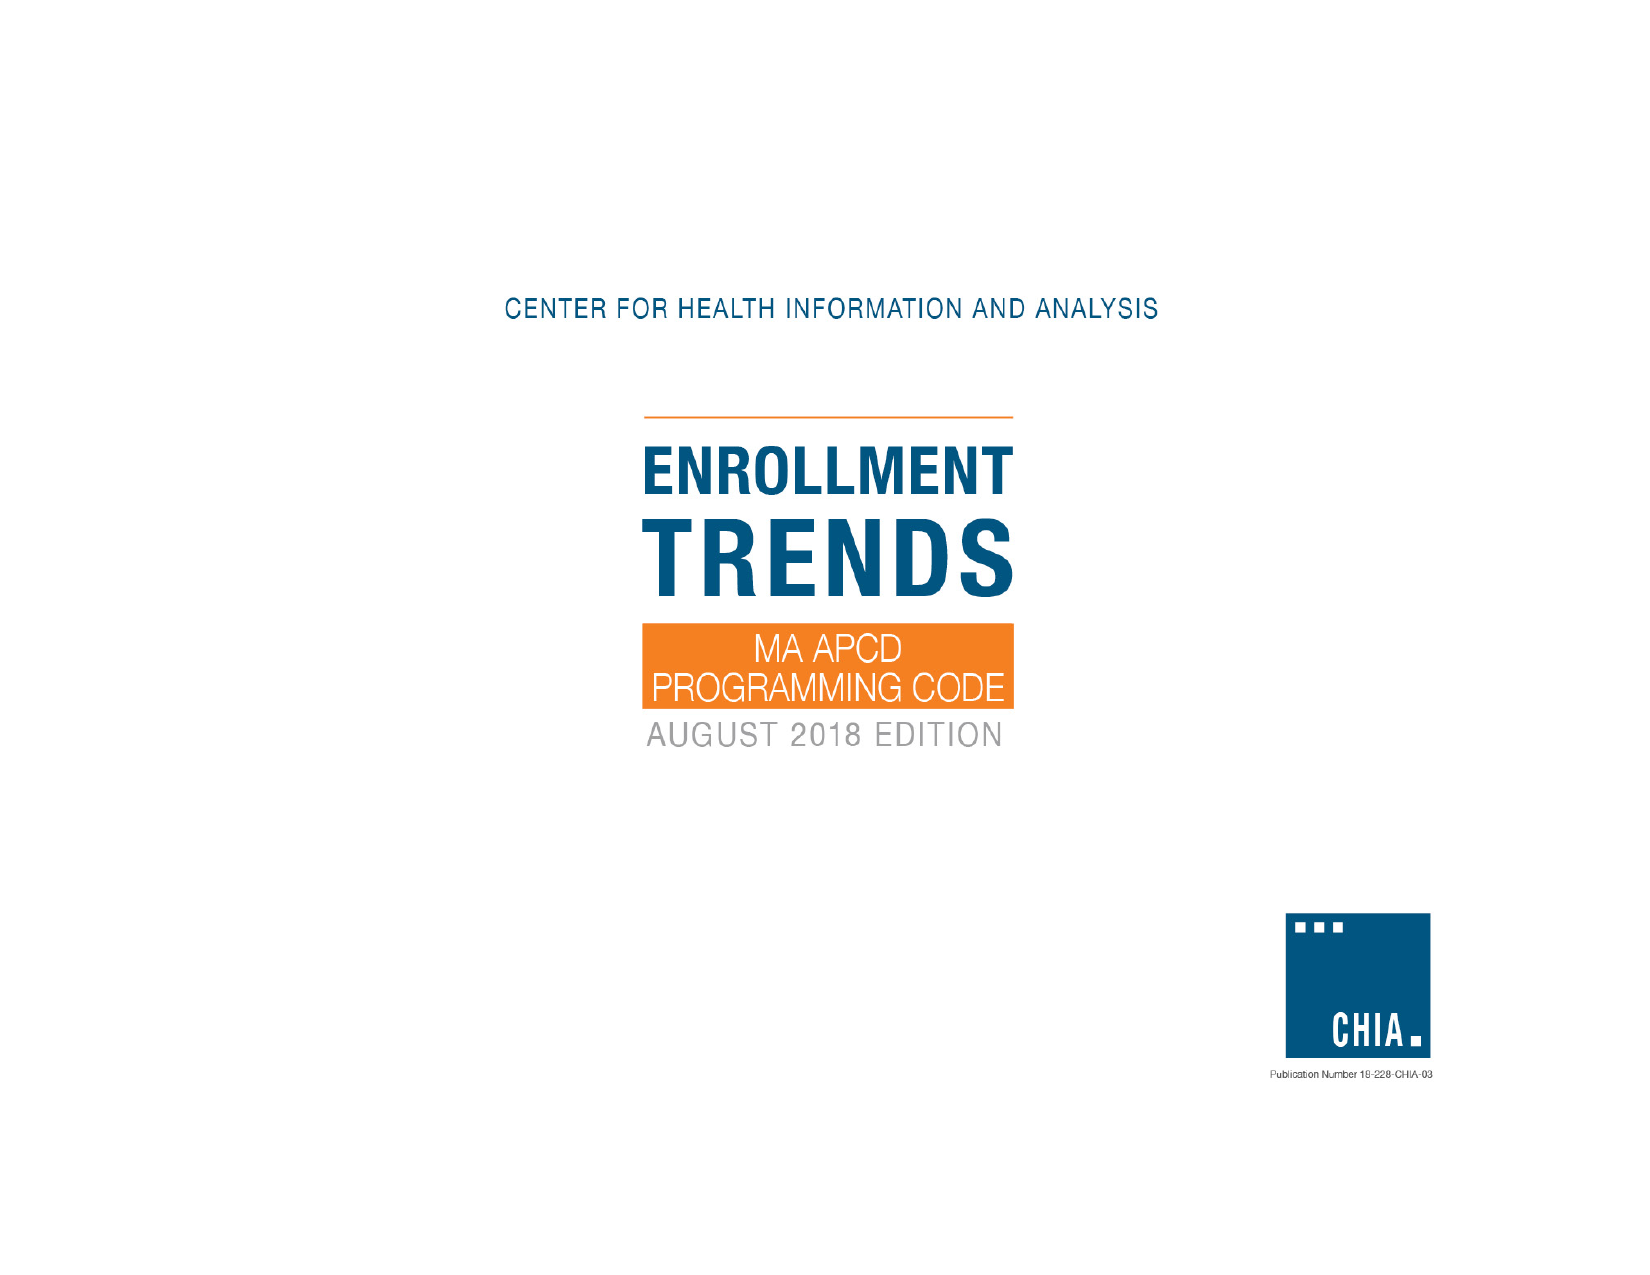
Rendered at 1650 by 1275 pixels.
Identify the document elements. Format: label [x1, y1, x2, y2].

picture [150, 112, 1500, 1156]
